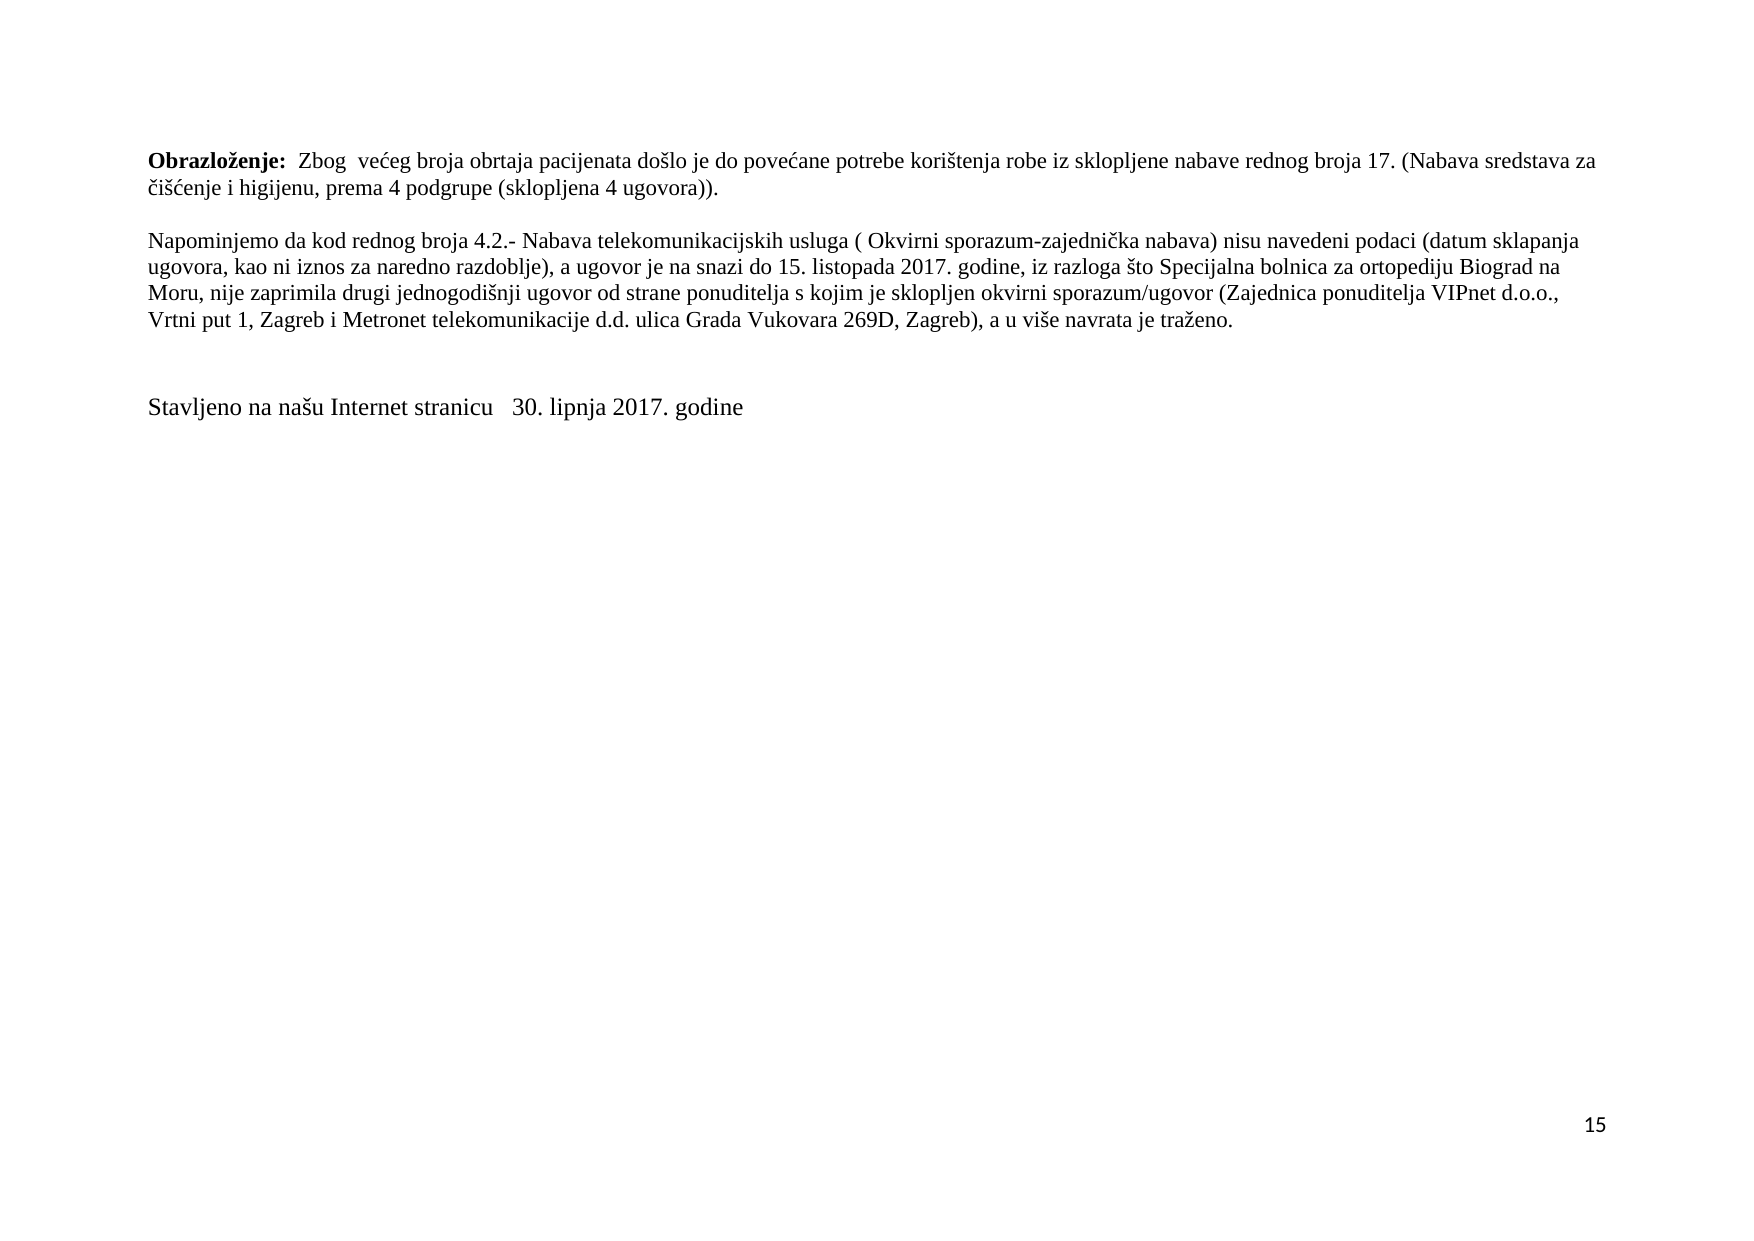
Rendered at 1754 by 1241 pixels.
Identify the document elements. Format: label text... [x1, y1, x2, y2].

text Obrazloženje: Zbog većeg broja obrtaja pacijenata došlo je do povećane potrebe korištenja robe iz sklopljene nabave rednog broja 17. (Nabava sredstava za čišćenje i higijenu, prema 4 podgrupe (sklopljena 4 ugovora)). [148, 148, 1606, 200]
text Napominjemo da kod rednog broja 4.2.- Nabava telekomunikacijskih usluga ( Okvirni sporazum-zajednička nabava) nisu navedeni podaci (datum sklapanja ugovora, kao ni iznos za naredno razdoblje), a ugovor je na snazi do 15. listopada 2017. godine, iz razloga što Specijalna bolnica za ortopediju Biograd na Moru, nije zaprimila drugi jednogodišnji ugovor od strane ponuditelja s kojim je sklopljen okvirni sporazum/ugovor (Zajednica ponuditelja VIPnet d.o.o., Vrtni put 1, Zagreb i Metronet telekomunikacije d.d. ulica Grada Vukovara 269D, Zagreb), a u više navrata je traženo. [148, 227, 1606, 332]
text Stavljeno na našu Internet stranicu 30. lipnja 2017. godine [148, 392, 1606, 421]
